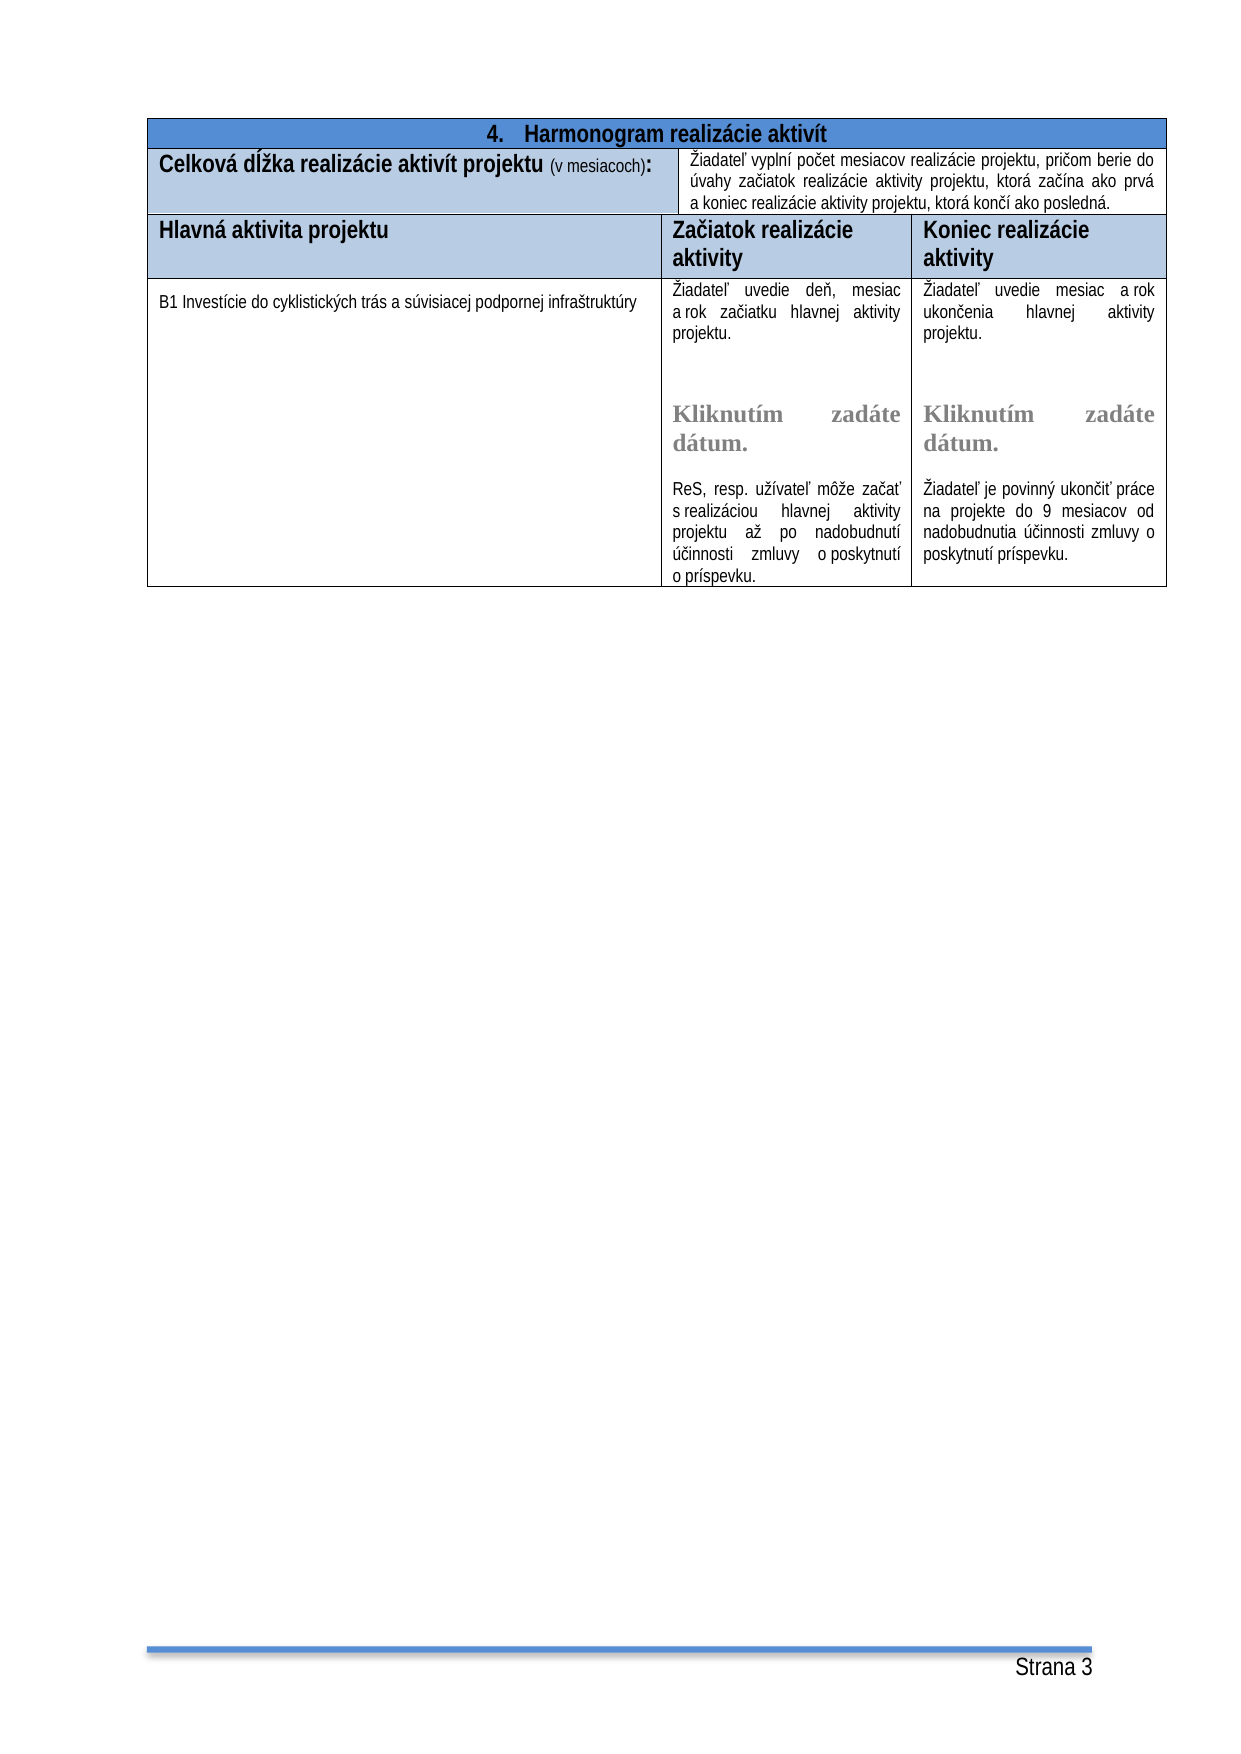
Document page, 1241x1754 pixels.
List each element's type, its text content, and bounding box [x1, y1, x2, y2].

table_cell Žiadateľ vyplní počet mesiacov realizácie projektu, pričom berie do úvahy začiatok realizácie aktivity projektu, ktorá začína ako prvá a koniec realizácie aktivity projektu, ktorá končí ako posledná. [679, 149, 1166, 213]
table_cell B1 Investície do cyklistických trás a súvisiacej podpornej infraštruktúry [148, 279, 661, 586]
table_cell Žiadateľ uvedie deň, mesiac a rok začiatku hlavnej aktivity projektu. ReS, resp. užívateľ môže začať s realizáciou hlavnej aktivity projektu až po nadobudnutí účinnosti zmluvy o poskytnutí o príspevku. [662, 279, 911, 586]
table_cell Celková dĺžka realizácie aktivít projektu (v mesiacoch): [148, 149, 678, 213]
table_cell Hlavná aktivita projektu [148, 215, 661, 278]
table_header Harmonogram realizácie aktivít [148, 119, 1166, 148]
table_cell Začiatok realizácie aktivity [662, 215, 911, 278]
table_cell Koniec realizácie aktivity [912, 215, 1166, 278]
table_cell Žiadateľ uvedie mesiac a rok ukončenia hlavnej aktivity projektu. Žiadateľ je povinný ukončiť práce na projekte do 9 mesiacov od nadobudnutia účinnosti zmluvy o poskytnutí príspevku. [912, 279, 1166, 586]
